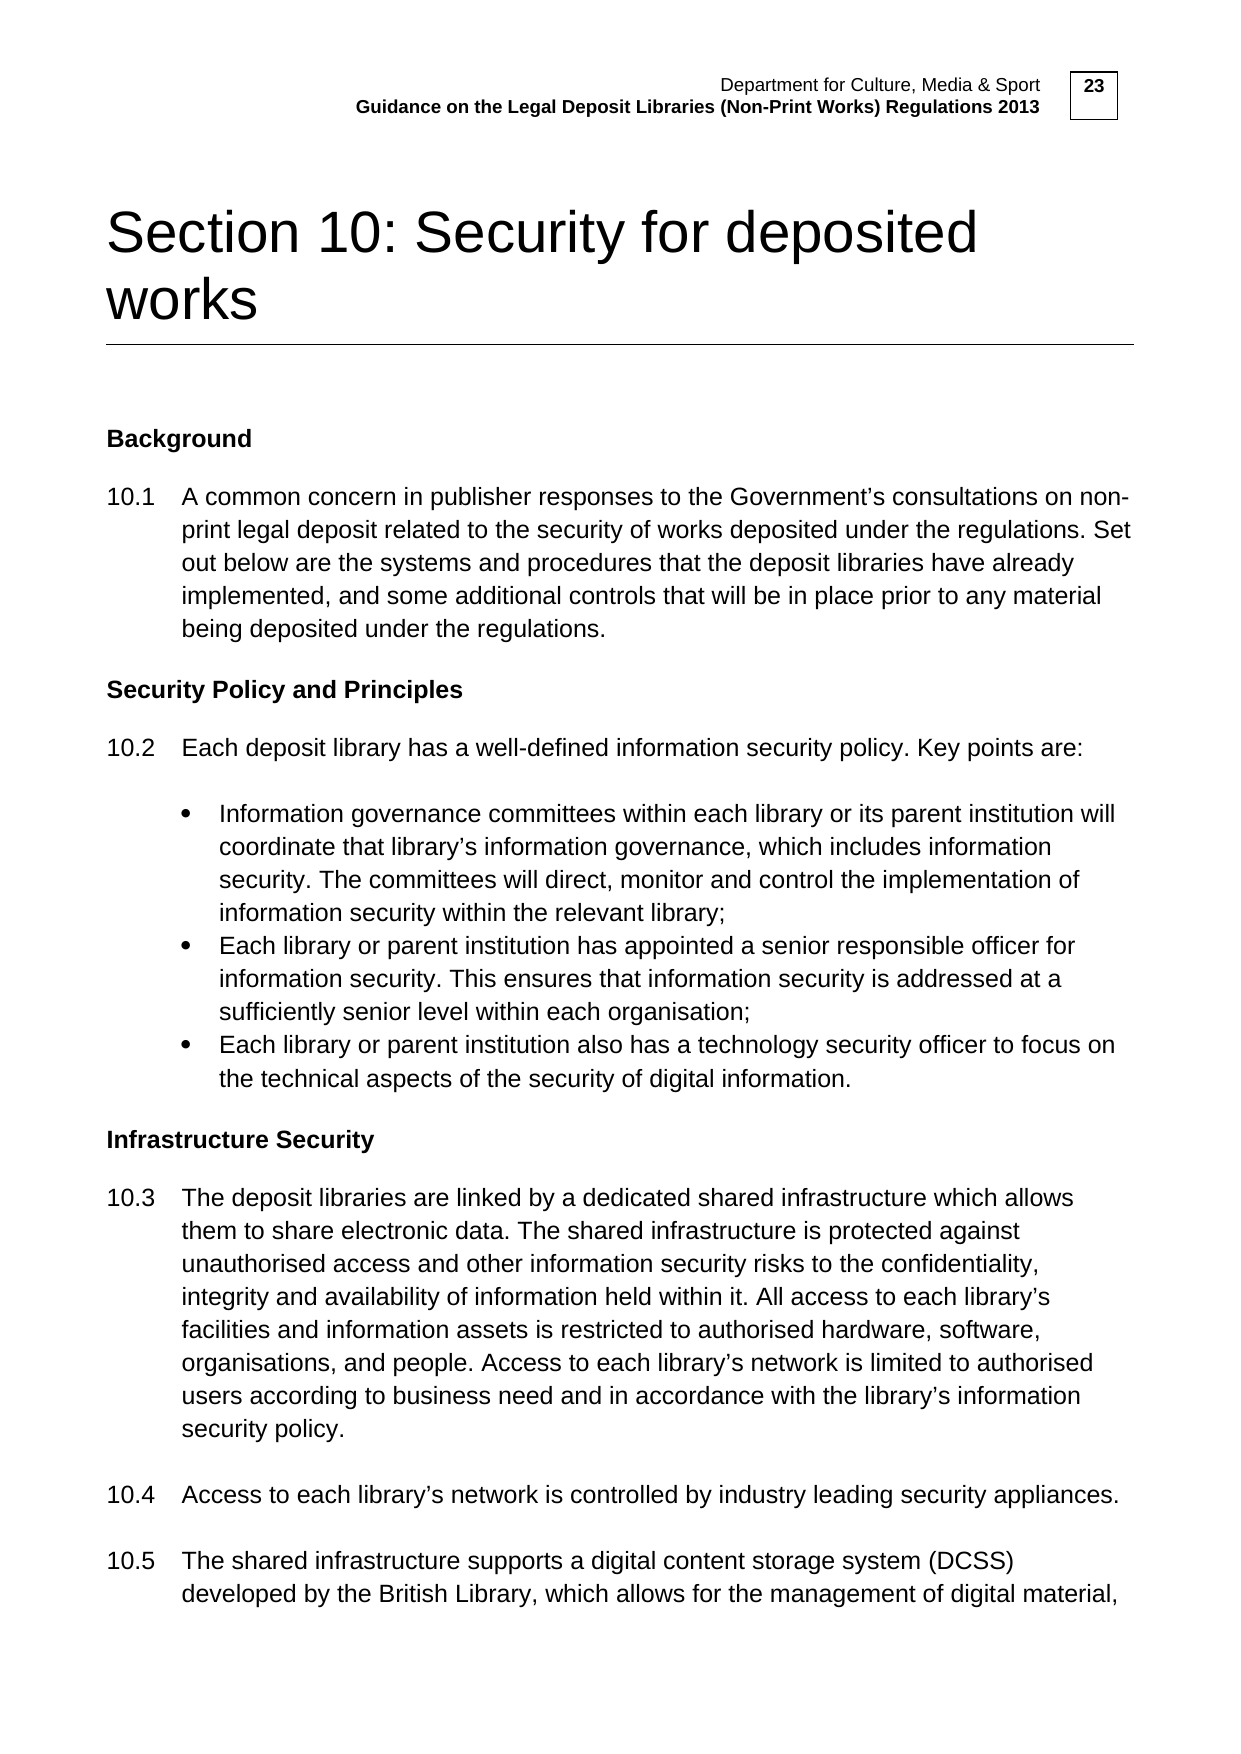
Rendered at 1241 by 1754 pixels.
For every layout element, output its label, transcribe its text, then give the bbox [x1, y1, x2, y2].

subtitle Section 10: Security for deposited works [106, 198, 1134, 344]
list Each library or parent institution has appointed a senior responsible officer for information security. This ensures that information security is addressed at a sufficiently senior level within each organisation; [181, 931, 1134, 1026]
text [106, 1546, 1134, 1608]
text Background [106, 424, 1134, 453]
text 10.4 Access to each library’s network is controlled by industry leading security appliances. [106, 1480, 1134, 1509]
text Security Policy and Principles [106, 676, 1134, 704]
text Infrastructure Security [106, 1125, 1134, 1154]
list Information governance committees within each library or its parent institution will coordinate that library’s information governance, which includes information security. The committees will direct, monitor and control the implementation of information security within the relevant library; [181, 799, 1134, 927]
text 10.1 A common concern in publisher responses to the Government’s consultations on non-print legal deposit related to the security of works deposited under the regulations. Set out below are the systems and procedures that the deposit libraries have already implemented, and some additional controls that will be in place prior to any material being deposited under the regulations. [106, 482, 1134, 642]
text 10.3 The deposit libraries are linked by a dedicated shared infrastructure which allows them to share electronic data. The shared infrastructure is protected against unauthorised access and other information security risks to the confidentiality, integrity and availability of information held within it. All access to each library’s facilities and information assets is restricted to authorised hardware, software, organisations, and people. Access to each library’s network is limited to authorised users according to business need and in accordance with the library’s information security policy. [106, 1183, 1134, 1443]
text 10.2 Each deposit library has a well-defined information security policy. Key points are: [106, 733, 1134, 762]
list Each library or parent institution also has a technology security officer to focus on the technical aspects of the security of digital information. [181, 1030, 1134, 1092]
